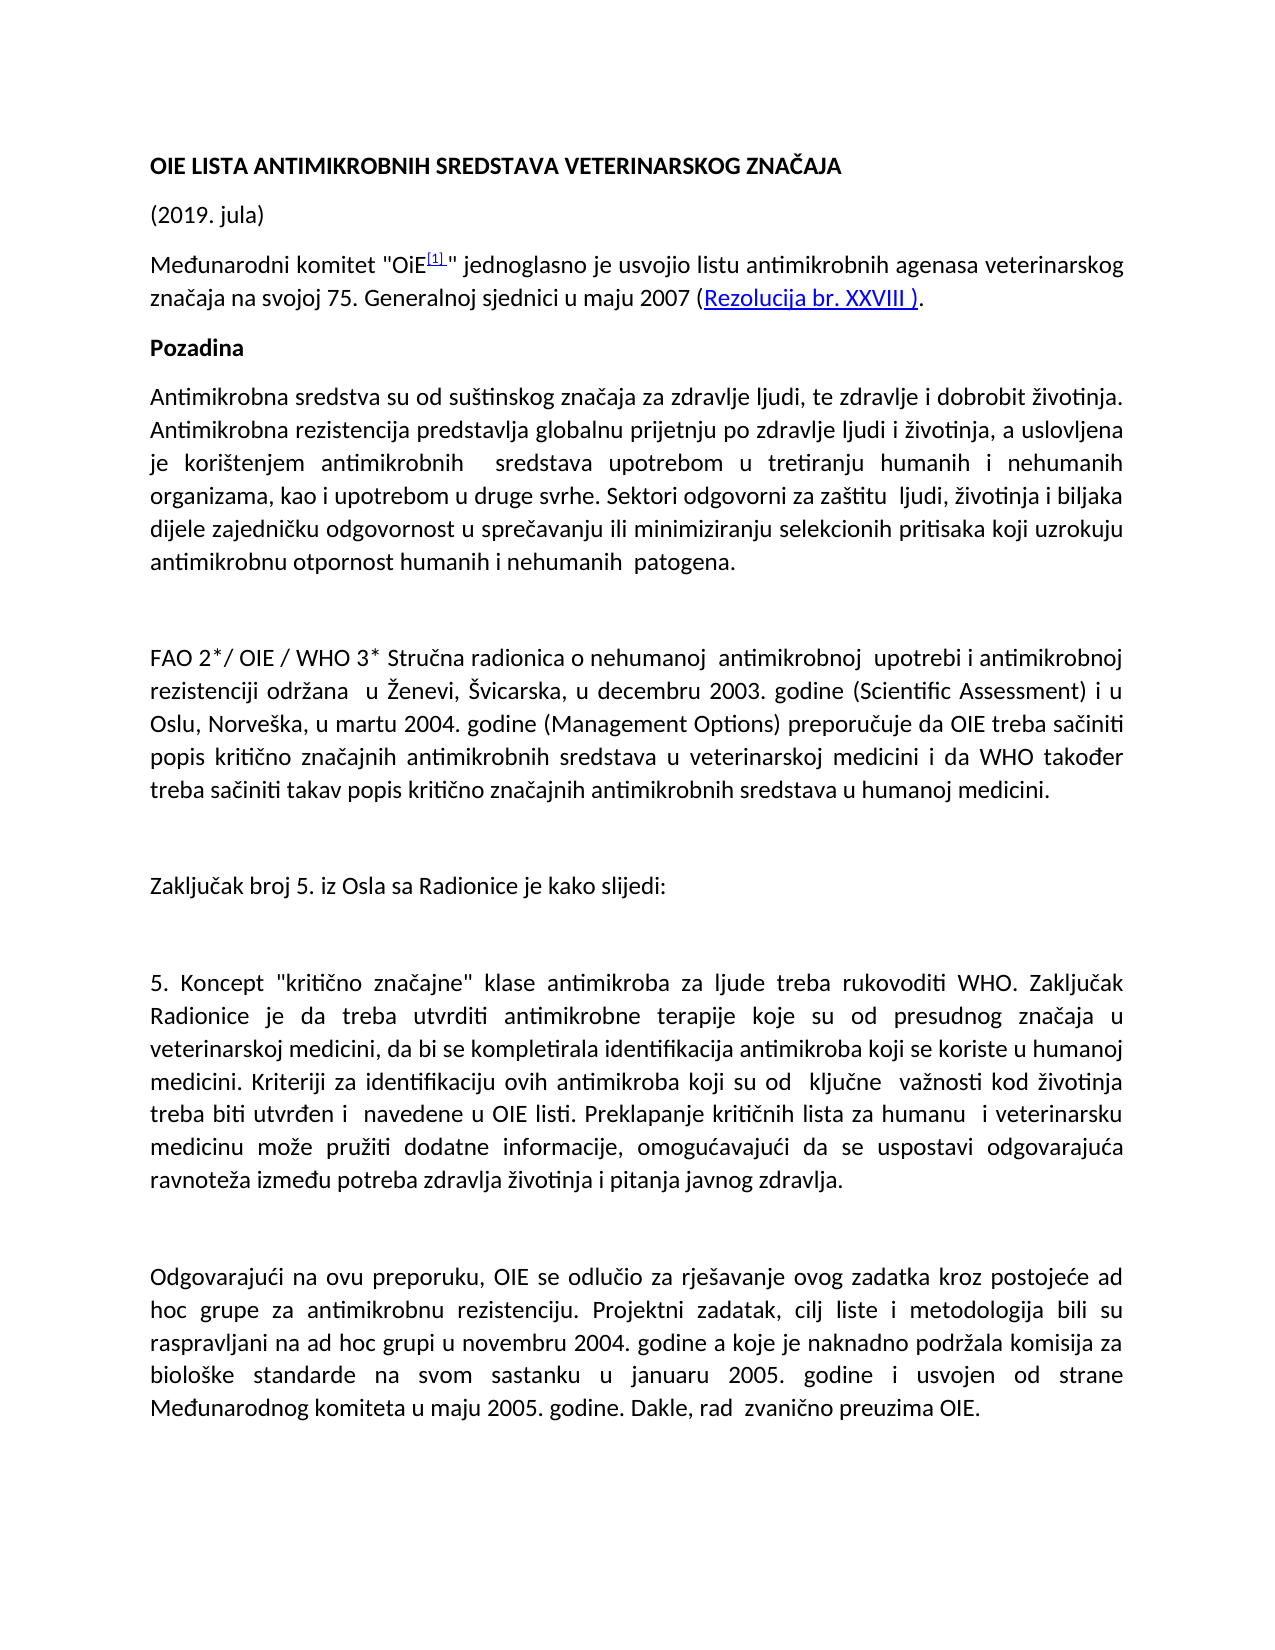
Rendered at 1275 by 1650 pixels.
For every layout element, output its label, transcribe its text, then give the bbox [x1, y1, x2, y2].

text OIE LISTA ANTIMIKROBNIH SREDSTAVA VETERINARSKOG ZNAČAJA [150, 150, 1125, 181]
text Odgovarajući na ovu preporuku, OIE se odlučio za rješavanje ovog zadatka kroz postojeće ad hoc grupe za antimikrobnu rezistenciju. Projektni zadatak, cilj liste i metodologija bili su raspravljani na ad hoc grupi u novembru 2004. godine a koje je naknadno podržala komisija za biološke standarde na svom sastanku u januaru 2005. godine i usvojen od strane Međunarodnog komiteta u maju 2005. godine. Dakle, rad zvanično preuzima OIE. [150, 1261, 1125, 1423]
text (2019. jula) [150, 199, 1125, 230]
text Antimikrobna sredstva su od suštinskog značaja za zdravlje ljudi, te zdravlje i dobrobit životinja. Antimikrobna rezistencija predstavlja globalnu prijetnju po zdravlje ljudi i životinja, a uslovljena je korištenjem antimikrobnih sredstava upotrebom u tretiranju humanih i nehumanih organizama, kao i upotrebom u druge svrhe. Sektori odgovorni za zaštitu ljudi, životinja i biljaka dijele zajedničku odgovornost u sprečavanju ili minimiziranju selekcionih pritisaka koji uzrokuju antimikrobnu otpornost humanih i nehumanih patogena. [150, 381, 1125, 576]
text 5. Koncept "kritično značajne" klase antimikroba za ljude treba rukovoditi WHO. Zaključak Radionice je da treba utvrditi antimikrobne terapije koje su od presudnog značaja u veterinarskoj medicini, da bi se kompletirala identifikacija antimikroba koji se koriste u humanoj medicini. Kriteriji za identifikaciju ovih antimikroba koji su od ključne važnosti kod životinja treba biti utvrđen i navedene u OIE listi. Preklapanje kritičnih lista za humanu i veterinarsku medicinu može pružiti dodatne informacije, omogućavajući da se uspostavi odgovarajuća ravnoteža između potreba zdravlja životinja i pitanja javnog zdravlja. [150, 967, 1125, 1195]
text Međunarodni komitet "OiE[1] " jednoglasno je usvojio listu antimikrobnih agenasa veterinarskog značaja na svojoj 75. Generalnoj sjednici u maju 2007 (Rezolucija br. XXVIII ). [150, 249, 1125, 313]
text FAO 2*/ OIE / WHO 3* Stručna radionica o nehumanoj antimikrobnoj upotrebi i antimikrobnoj rezistenciji održana u Ženevi, Švicarska, u decembru 2003. godine (Scientific Assessment) i u Oslu, Norveška, u martu 2004. godine (Management Options) preporučuje da OIE treba sačiniti popis kritično značajnih antimikrobnih sredstava u veterinarskoj medicini i da WHO također treba sačiniti takav popis kritično značajnih antimikrobnih sredstava u humanoj medicini. [150, 642, 1125, 804]
text Zaključak broj 5. iz Osla sa Radionice je kako slijedi: [150, 870, 1125, 901]
text Pozadina [150, 332, 1125, 362]
